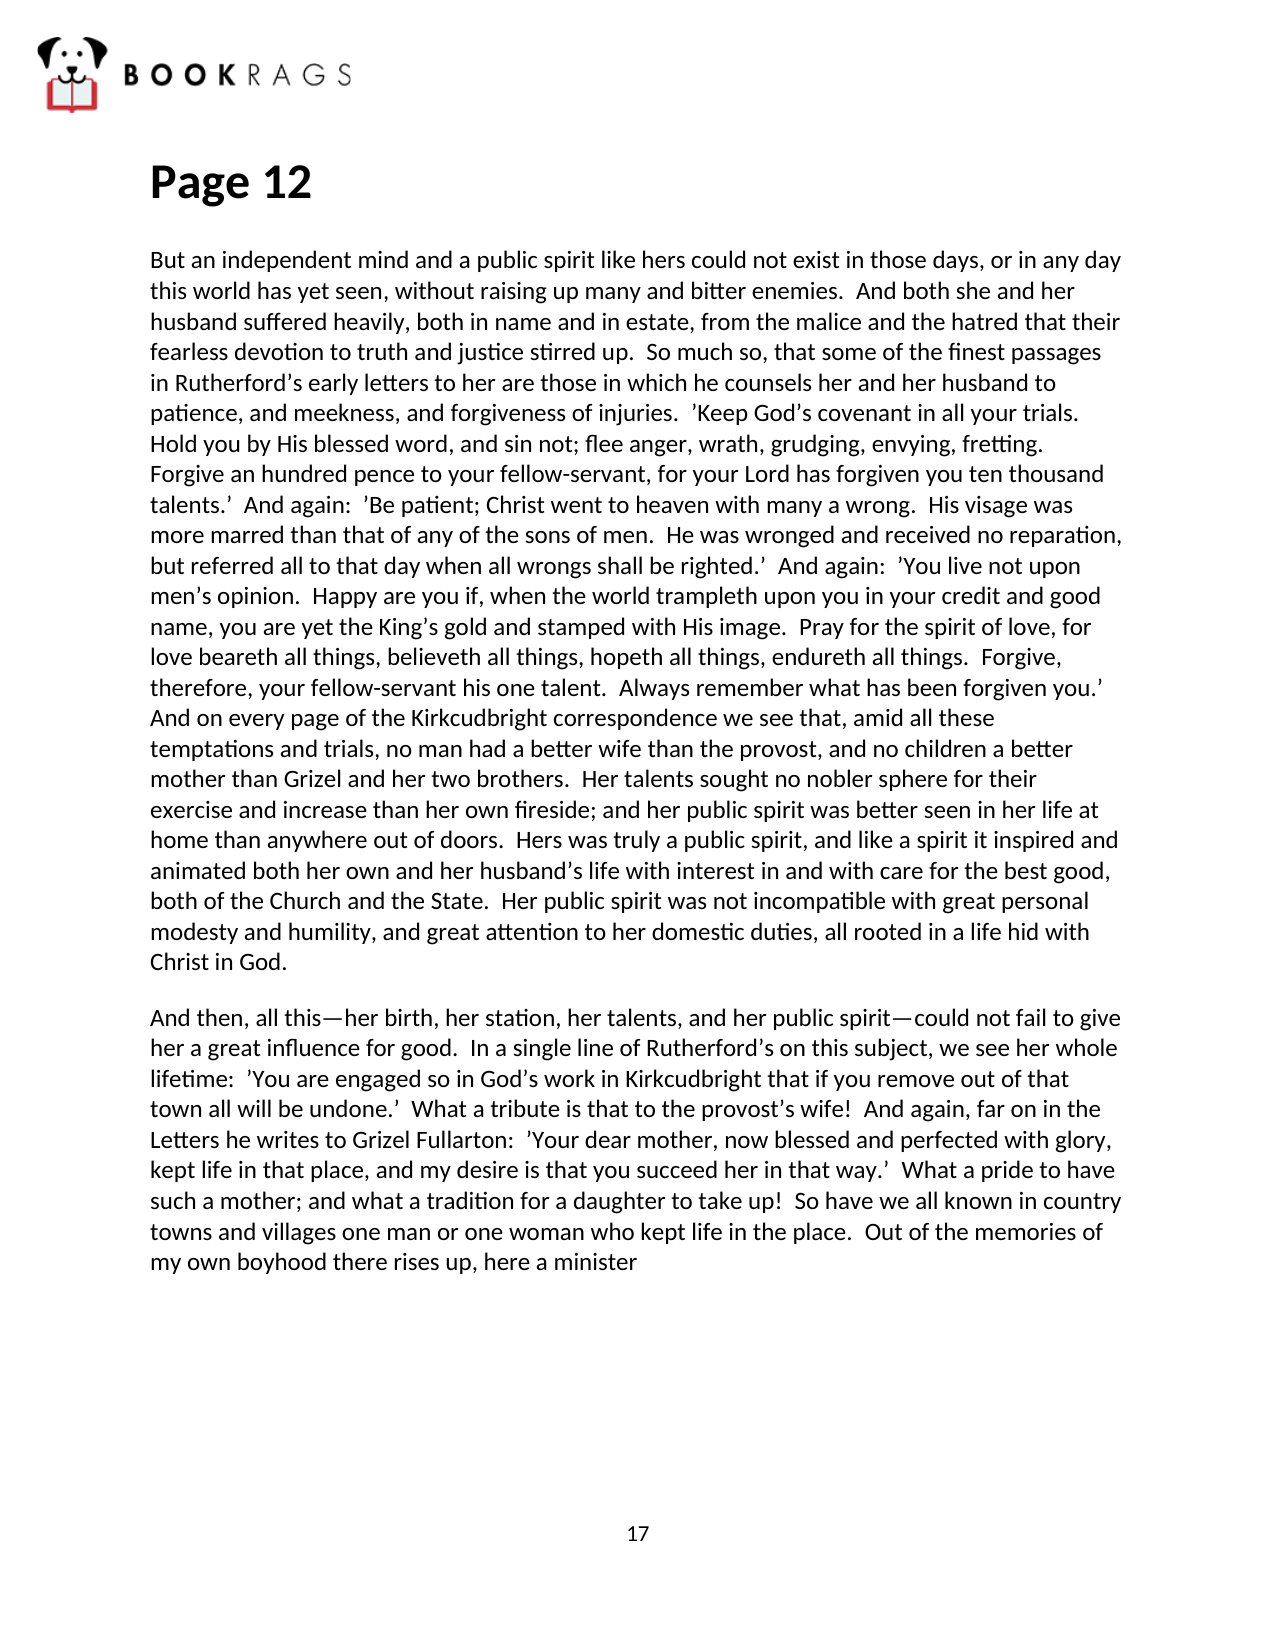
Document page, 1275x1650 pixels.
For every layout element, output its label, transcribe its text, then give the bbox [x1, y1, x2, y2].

picture [37, 37, 351, 113]
text And then, all this—­her birth, her station, her talents, and her public spirit—­could not fail to give her a great influence for good. In a single line of Rutherford’s on this subject, we see her whole lifetime: ’You are engaged so in God’s work in Kirkcudbright that if you remove out of that town all will be undone.’ What a tribute is that to the provost’s wife! And again, far on in the Letters he writes to Grizel Fullarton: ’Your dear mother, now blessed and perfected with glory, kept life in that place, and my desire is that you succeed her in that way.’ What a pride to have such a mother; and what a tradition for a daughter to take up! So have we all known in country towns and villages one man or one woman who kept life in the place. Out of the memories of my own boyhood there rises up, here a minister [150, 1002, 1125, 1277]
text But an independent mind and a public spirit like hers could not exist in those days, or in any day this world has yet seen, without raising up many and bitter enemies. And both she and her husband suffered heavily, both in name and in estate, from the malice and the hatred that their fearless devotion to truth and justice stirred up. So much so, that some of the finest passages in Rutherford’s early letters to her are those in which he counsels her and her husband to patience, and meekness, and forgiveness of injuries. ’Keep God’s covenant in all your trials. Hold you by His blessed word, and sin not; flee anger, wrath, grudging, envying, fretting. Forgive an hundred pence to your fellow-servant, for your Lord has forgiven you ten thousand talents.’ And again: ’Be patient; Christ went to heaven with many a wrong. His visage was more marred than that of any of the sons of men. He was wronged and received no reparation, but referred all to that day when all wrongs shall be righted.’ And again: ’You live not upon men’s opinion. Happy are you if, when the world trampleth upon you in your credit and good name, you are yet the King’s gold and stamped with His image. Pray for the spirit of love, for love beareth all things, believeth all things, hopeth all things, endureth all things. Forgive, therefore, your fellow-servant his one talent. Always remember what has been forgiven you.’ And on every page of the Kirkcudbright correspondence we see that, amid all these temptations and trials, no man had a better wife than the provost, and no children a better mother than Grizel and her two brothers. Her talents sought no nobler sphere for their exercise and increase than her own fireside; and her public spirit was better seen in her life at home than anywhere out of doors. Hers was truly a public spirit, and like a spirit it inspired and animated both her own and her husband’s life with interest in and with care for the best good, both of the Church and the State. Her public spirit was not incompatible with great personal modesty and humility, and great attention to her domestic duties, all rooted in a life hid with Christ in God. [150, 244, 1125, 977]
text Page 12 [150, 150, 1125, 211]
